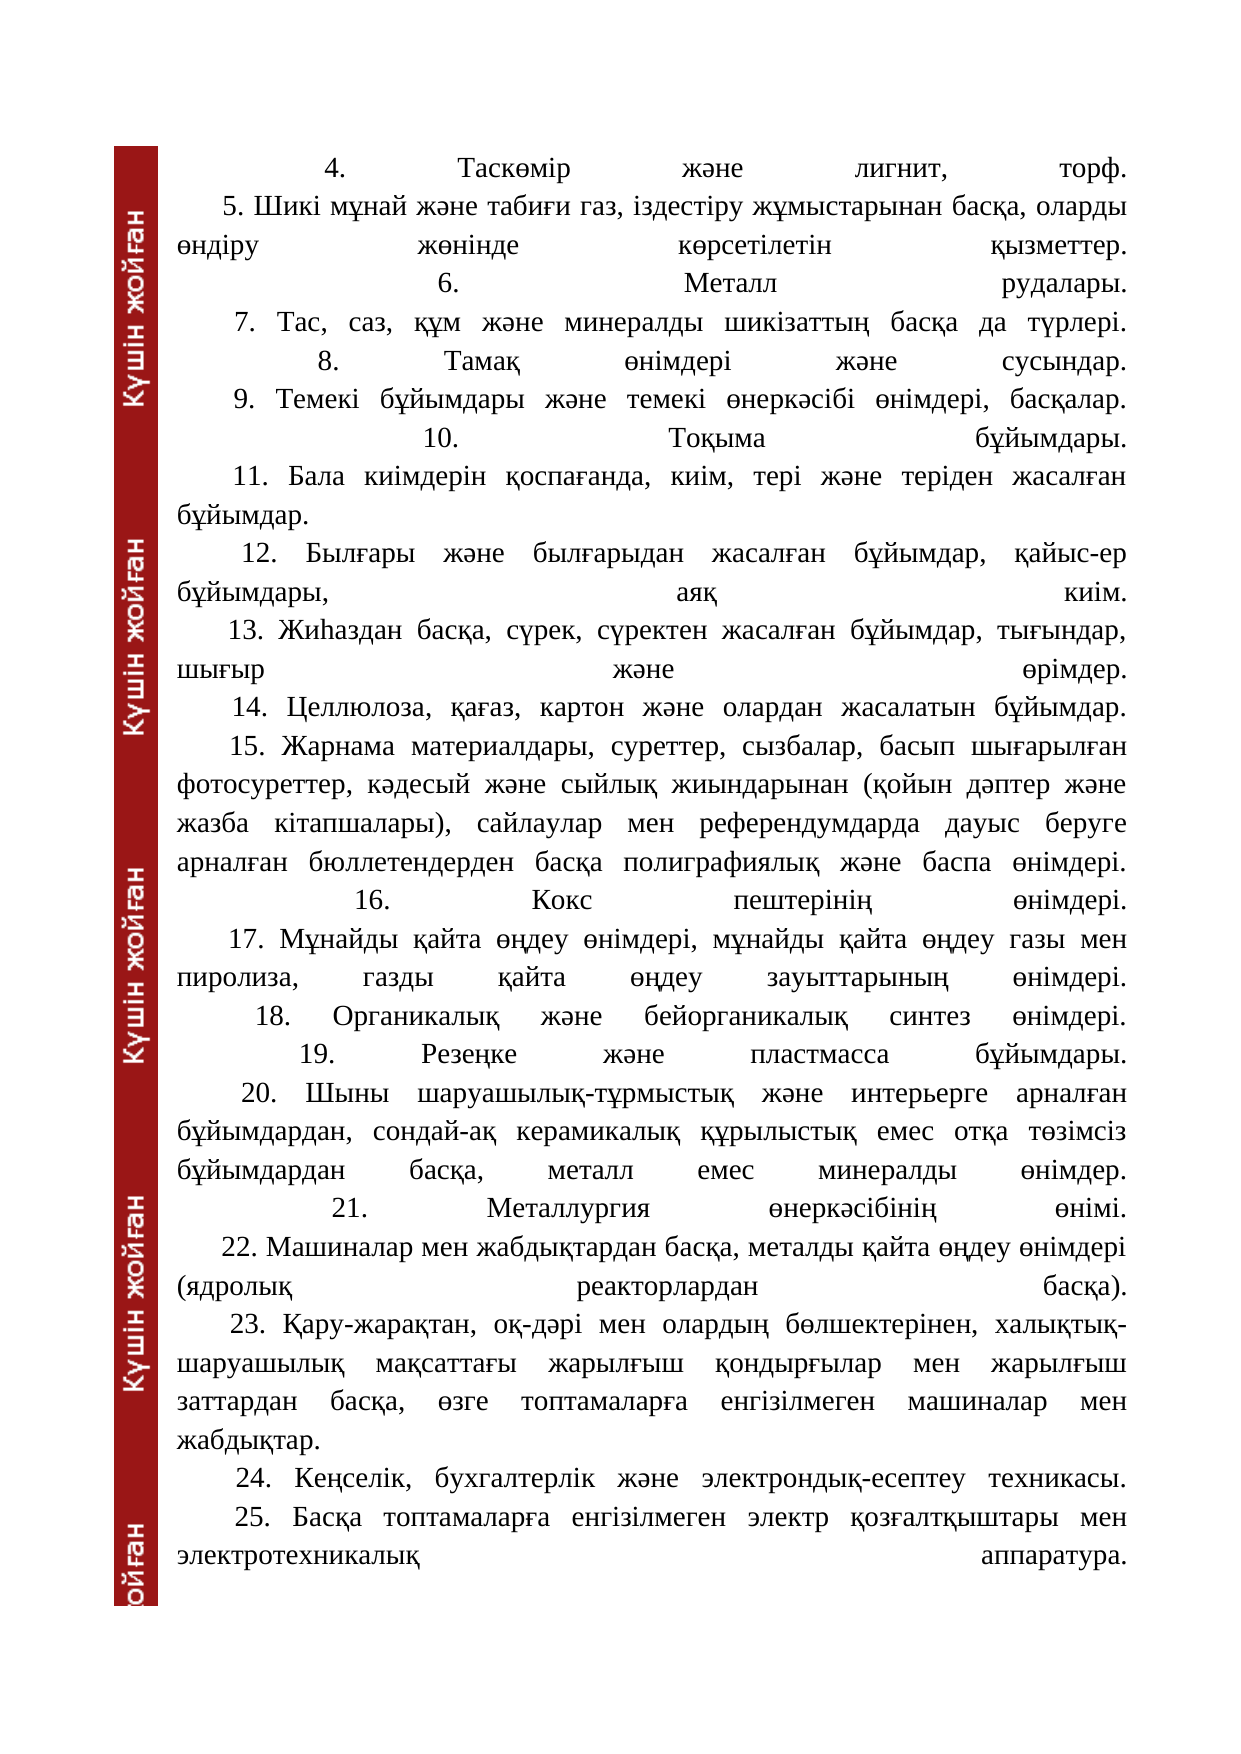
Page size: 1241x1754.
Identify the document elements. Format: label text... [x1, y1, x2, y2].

picture [114, 1571, 158, 1606]
picture [114, 146, 158, 150]
